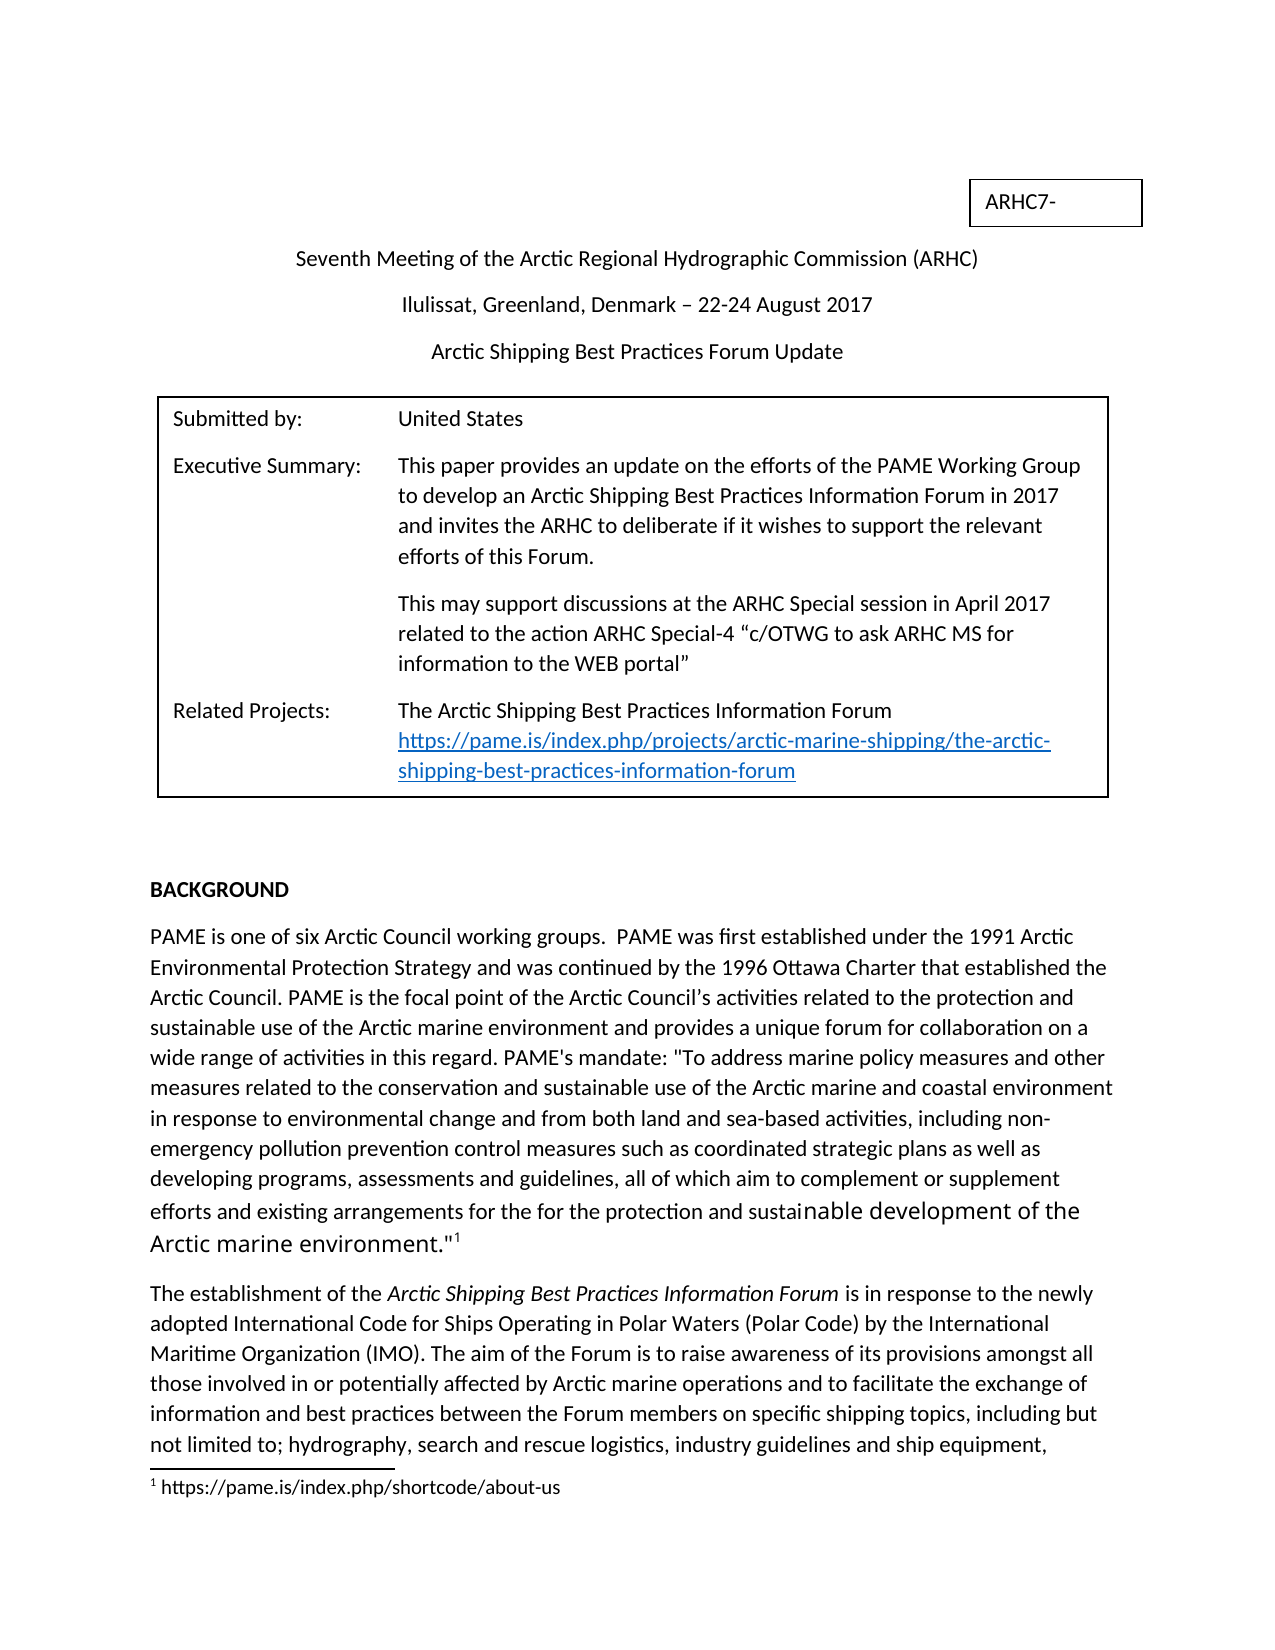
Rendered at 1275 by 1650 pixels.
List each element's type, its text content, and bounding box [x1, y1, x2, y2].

text Arctic Shipping Best Practices Forum Update [150, 337, 1125, 366]
text PAME is one of six Arctic Council working groups. PAME was first established under the 1991 Arctic Environmental Protection Strategy and was continued by the 1996 Ottawa Charter that established the Arctic Council. PAME is the focal point of the Arctic Council’s activities related to the protection and sustainable use of the Arctic marine environment and provides a unique forum for collaboration on a wide range of activities in this regard. PAME's mandate: "To address marine policy measures and other measures related to the conservation and sustainable use of the Arctic marine and coastal environment in response to environmental change and from both land and sea-based activities, including non-emergency pollution prevention control measures such as coordinated strategic plans as well as developing programs, assessments and guidelines, all of which aim to complement or supplement efforts and existing arrangements for the for the protection and sustainable development of the Arctic marine environment." [150, 922, 1125, 1259]
text BACKGROUND [150, 876, 1125, 903]
text Seventh Meeting of the Arctic Regional Hydrographic Commission (ARHC) [150, 244, 1125, 272]
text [150, 1279, 1125, 1458]
text Ilulissat, Greenland, Denmark – 22-24 August 2017 [150, 291, 1125, 319]
